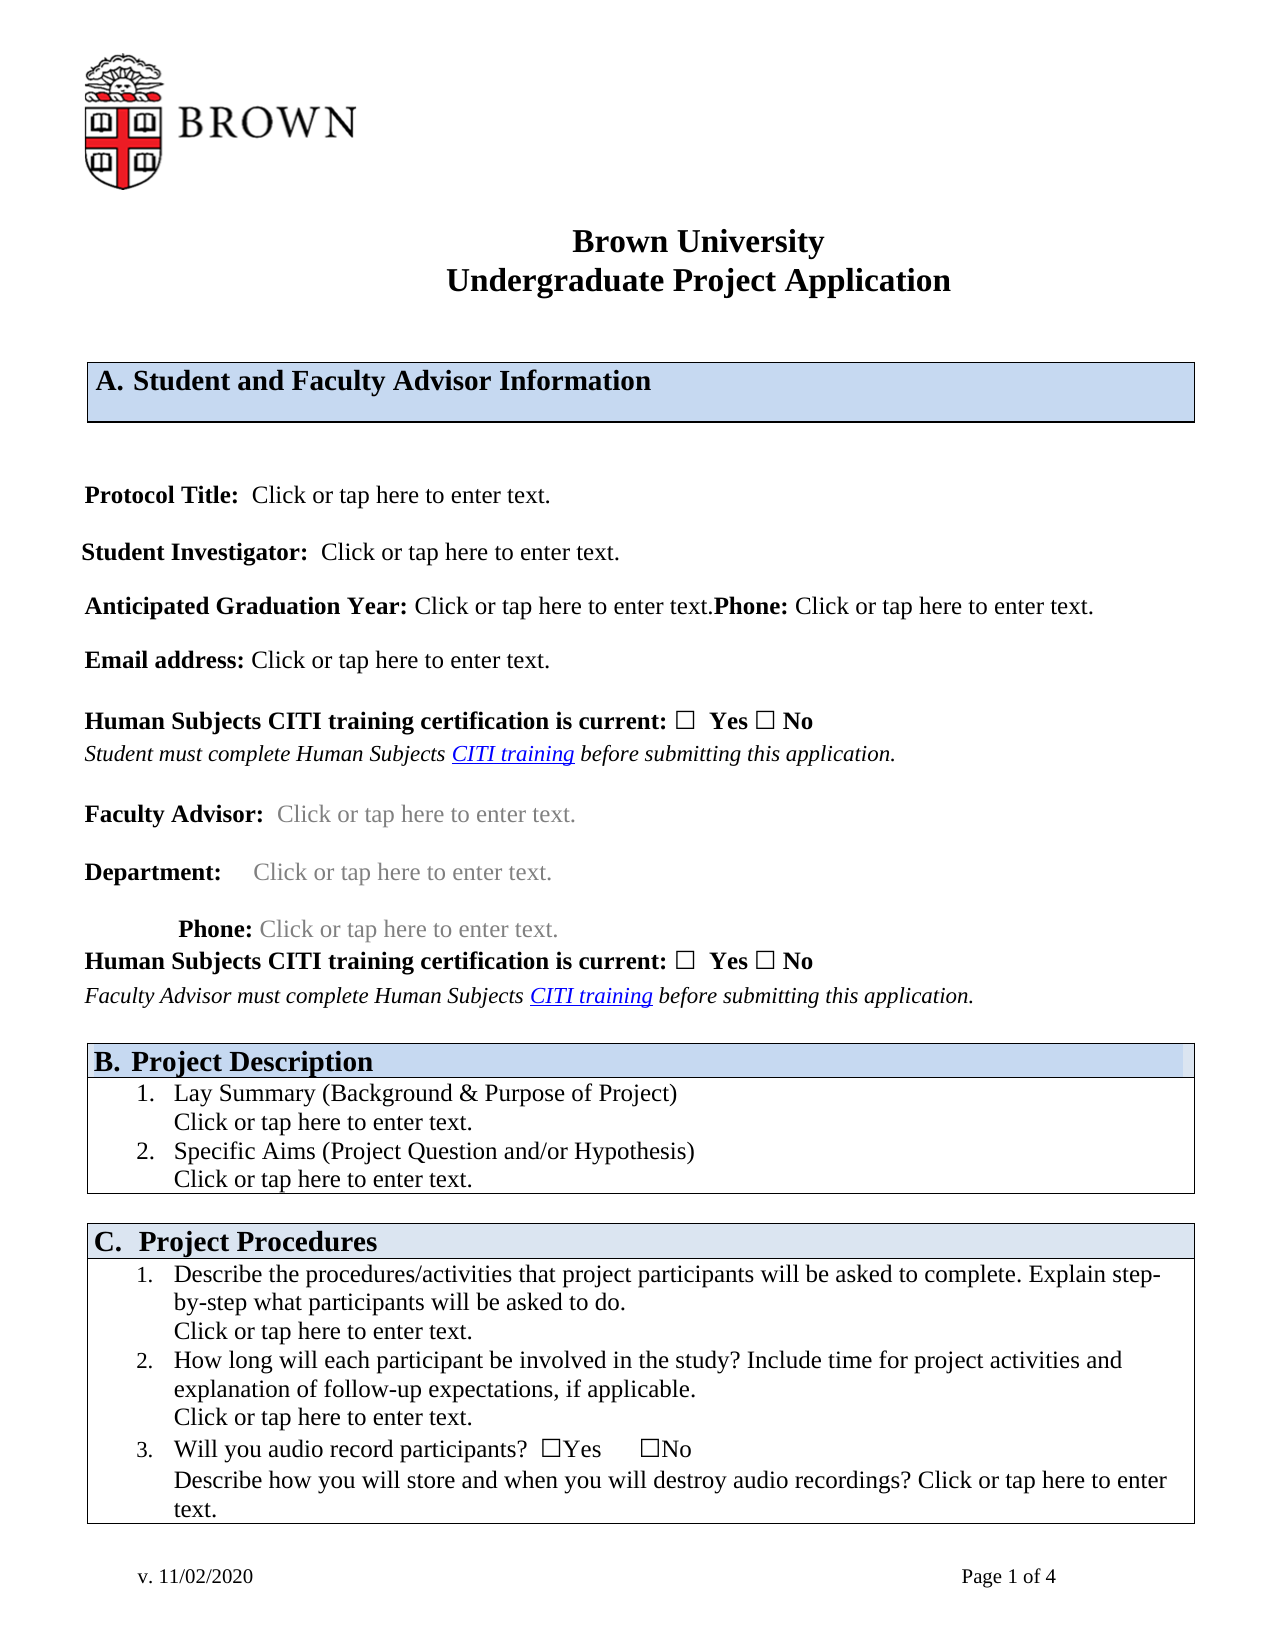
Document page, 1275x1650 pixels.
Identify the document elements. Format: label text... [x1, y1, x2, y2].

text Department: [84, 857, 1219, 886]
text Email address: [84, 645, 1219, 674]
table_cell Lay Summary (Background & Purpose of Project) Specific Aims (Project Question and/or Hypothesis) [88, 1078, 1194, 1193]
text Phone: [178, 914, 1219, 943]
table_header Project Procedures [88, 1224, 1194, 1258]
picture [84, 53, 357, 190]
text Student Investigator: [75, 537, 1219, 566]
text Anticipated Graduation Year: Phone: [84, 591, 1219, 620]
text Faculty Advisor: [84, 799, 1219, 828]
table_cell Describe the procedures/activities that project participants will be asked to complete. Explain step-by-step what participants will be asked to do. How long will each participant be involved in the study? Include time for project activities and explanation of follow-up expectations, if applicable. Will you audio record participants? Yes No Describe how you will store and when you will destroy audio recordings? [88, 1259, 1194, 1523]
text Protocol Title: [84, 480, 1219, 509]
text Undergraduate Project Application [178, 260, 1219, 298]
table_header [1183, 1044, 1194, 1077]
table_header Student and Faculty Advisor Information [88, 363, 1194, 421]
text Faculty Advisor must complete Human Subjects CITI training before submitting this application. [84, 982, 1219, 1008]
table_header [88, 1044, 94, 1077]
text Human Subjects CITI training certification is current: Yes No [84, 943, 1219, 977]
text Brown University [178, 222, 1219, 260]
text Human Subjects CITI training certification is current: Yes No Student must complete Human Subjects CITI training before submitting this application. [84, 702, 1219, 767]
